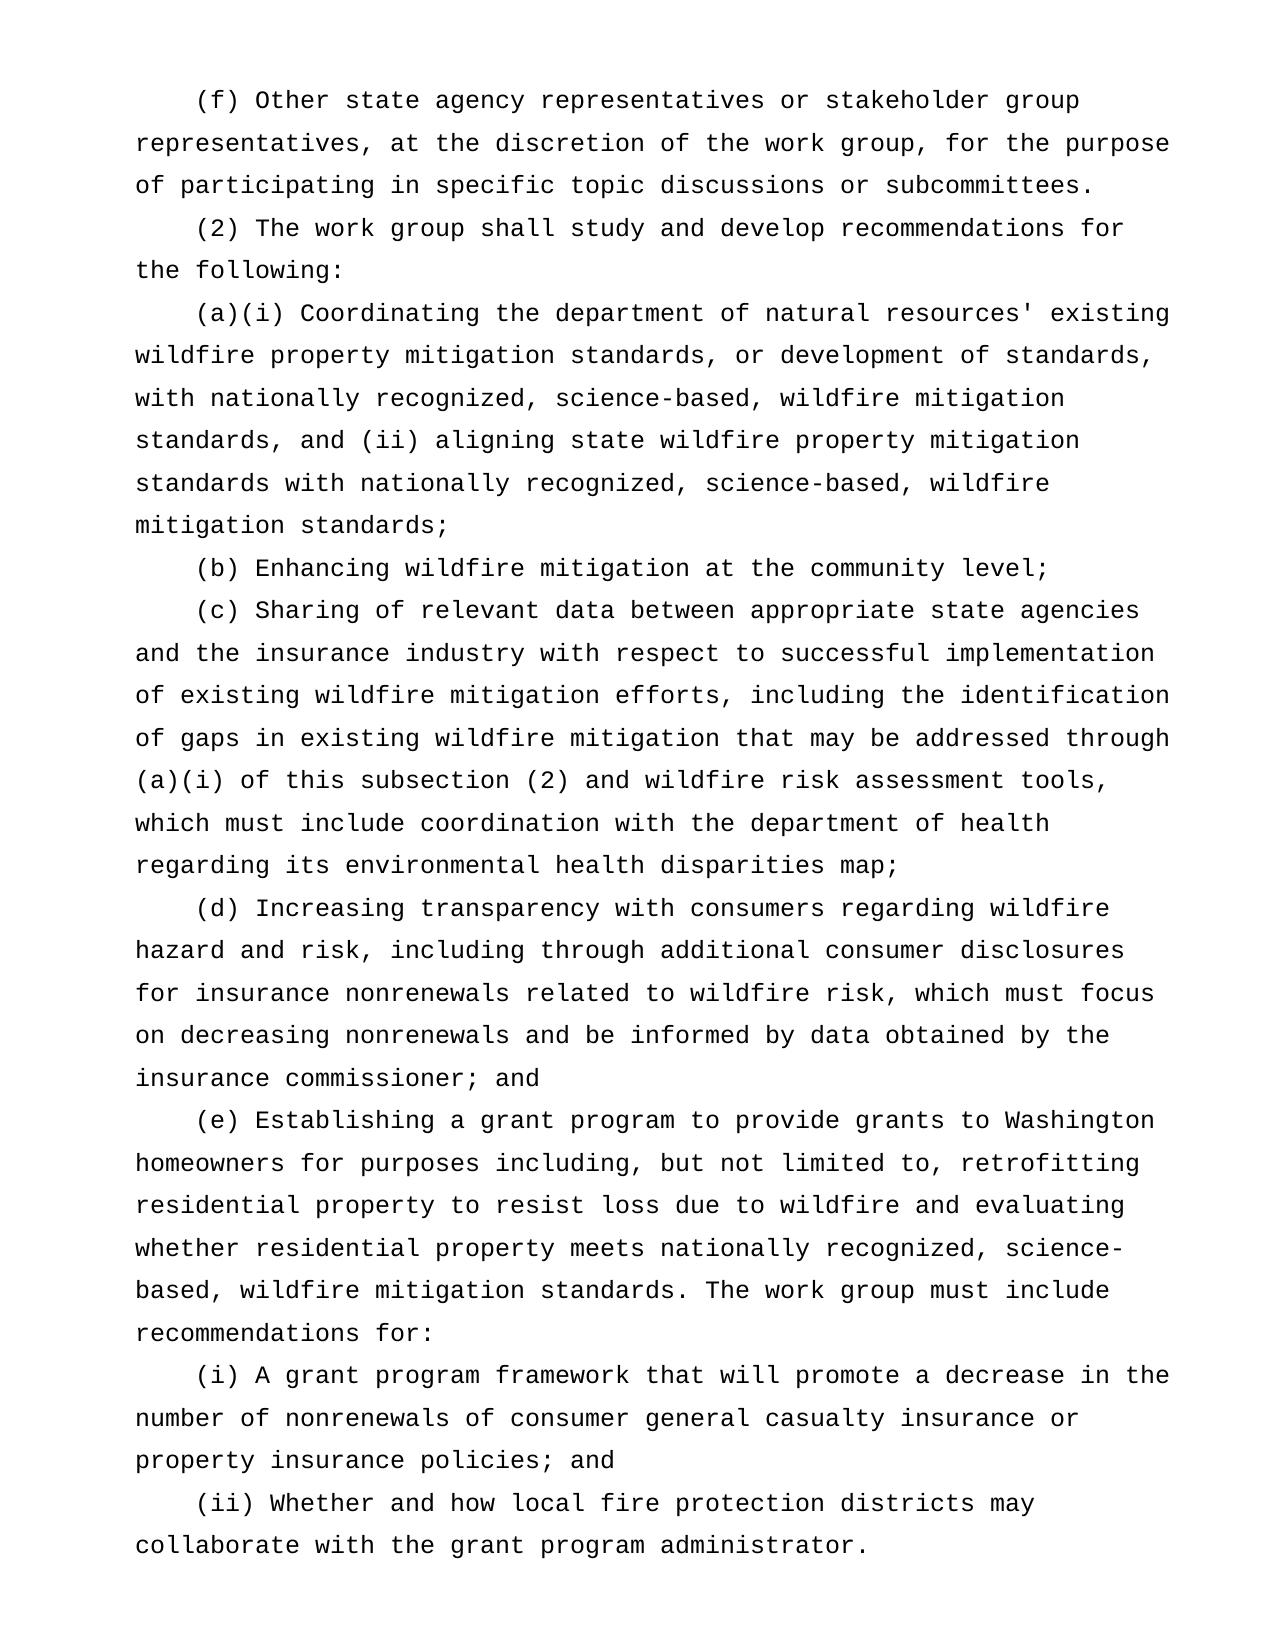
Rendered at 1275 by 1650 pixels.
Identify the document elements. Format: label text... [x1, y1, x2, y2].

text (e) Establishing a grant program to provide grants to Washington homeowners for purposes including, but not limited to, retrofitting residential property to resist loss due to wildfire and evaluating whether residential property meets nationally recognized, science-based, wildfire mitigation standards. The work group must include recommendations for: [135, 1095, 1170, 1350]
text (a)(i) Coordinating the department of natural resources' existing wildfire property mitigation standards, or development of standards, with nationally recognized, science-based, wildfire mitigation standards, and (ii) aligning state wildfire property mitigation standards with nationally recognized, science-based, wildfire mitigation standards; [135, 287, 1170, 542]
text (b) Enhancing wildfire mitigation at the community level; [135, 542, 1170, 585]
text (ii) Whether and how local fire protection districts may collaborate with the grant program administrator. [135, 1477, 1170, 1562]
text (2) The work group shall study and develop recommendations for the following: [135, 202, 1170, 287]
text (i) A grant program framework that will promote a decrease in the number of nonrenewals of consumer general casualty insurance or property insurance policies; and [135, 1350, 1170, 1477]
text (c) Sharing of relevant data between appropriate state agencies and the insurance industry with respect to successful implementation of existing wildfire mitigation efforts, including the identification of gaps in existing wildfire mitigation that may be addressed through (a)(i) of this subsection (2) and wildfire risk assessment tools, which must include coordination with the department of health regarding its environmental health disparities map; [135, 585, 1170, 882]
text (d) Increasing transparency with consumers regarding wildfire hazard and risk, including through additional consumer disclosures for insurance nonrenewals related to wildfire risk, which must focus on decreasing nonrenewals and be informed by data obtained by the insurance commissioner; and [135, 882, 1170, 1095]
text (f) Other state agency representatives or stakeholder group representatives, at the discretion of the work group, for the purpose of participating in specific topic discussions or subcommittees. [135, 75, 1170, 202]
